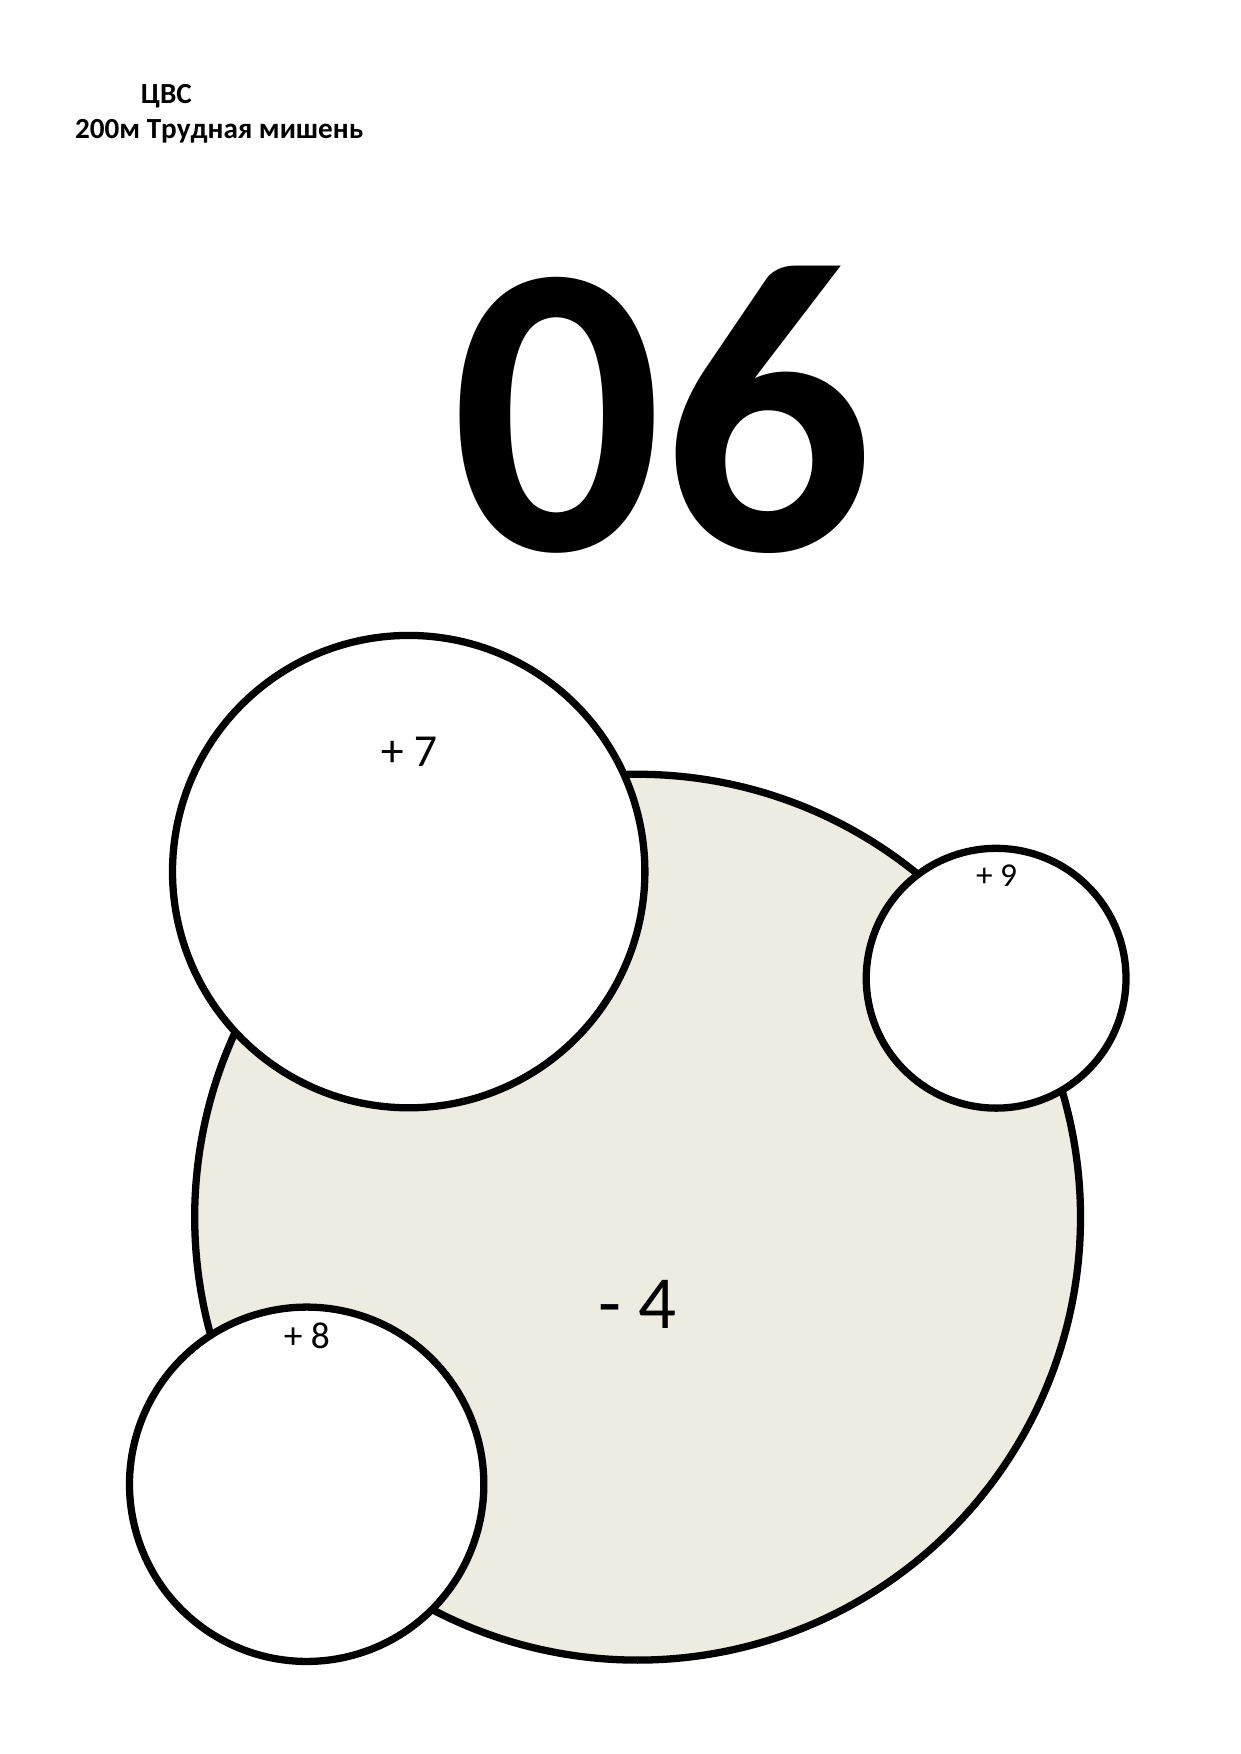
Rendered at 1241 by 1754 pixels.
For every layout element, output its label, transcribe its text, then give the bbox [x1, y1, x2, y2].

text 06 [75, 146, 1165, 655]
text 200м Трудная мишень [75, 111, 1165, 146]
text ЦВС [75, 75, 1165, 111]
